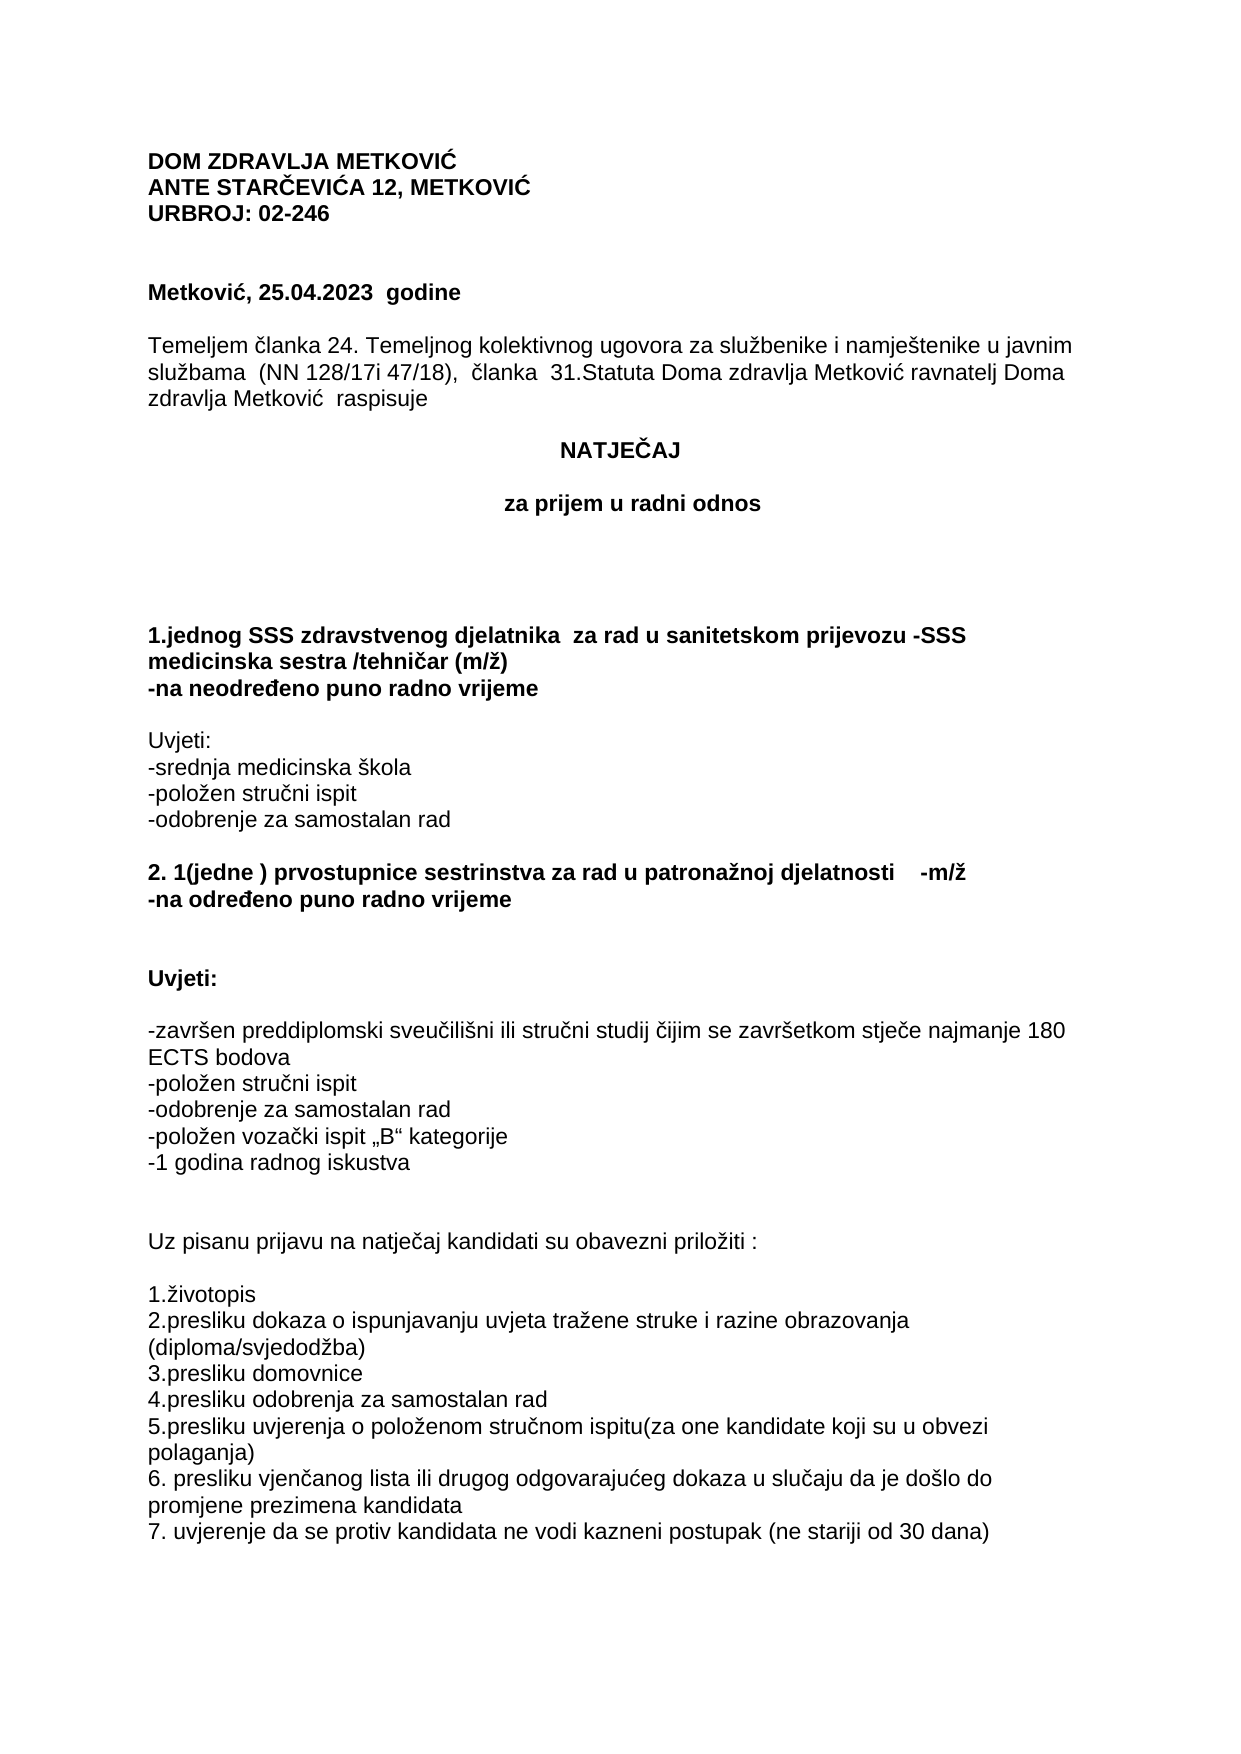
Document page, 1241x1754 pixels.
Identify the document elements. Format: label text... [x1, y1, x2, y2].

text 2. 1(jedne ) prvostupnice sestrinstva za rad u patronažnoj djelatnosti -m/ž [148, 859, 1093, 886]
text -položen vozački ispit „B“ kategorije [148, 1123, 1093, 1149]
text NATJEČAJ [148, 437, 1093, 464]
text -srednja medicinska škola [148, 754, 1093, 780]
text za prijem u radni odnos [148, 490, 1093, 517]
text DOM ZDRAVLJA METKOVIĆ [148, 148, 1093, 174]
text -na neodređeno puno radno vrijeme [148, 675, 1093, 701]
text -na određeno puno radno vrijeme [148, 886, 1093, 912]
text 1.životopis [148, 1281, 1093, 1307]
text -položen stručni ispit [148, 780, 1093, 806]
text 7. uvjerenje da se protiv kandidata ne vodi kazneni postupak (ne stariji od 30 dana) [148, 1518, 1093, 1544]
text 5.presliku uvjerenja o položenom stručnom ispitu(za one kandidate koji su u obvezi polaganja) [148, 1413, 1093, 1465]
text -završen preddiplomski sveučilišni ili stručni studij čijim se završetkom stječe najmanje 180 ECTS bodova [148, 1017, 1093, 1070]
text Metković, 25.04.2023 godine [148, 279, 1093, 306]
text ANTE STARČEVIĆA 12, METKOVIĆ [148, 174, 1093, 200]
text -odobrenje za samostalan rad [148, 806, 1093, 833]
text 1.jednog SSS zdravstvenog djelatnika za rad u sanitetskom prijevozu -SSS medicinska sestra /tehničar (m/ž) [148, 622, 1093, 675]
text URBROJ: 02-246 [148, 200, 1093, 227]
text 4.presliku odobrenja za samostalan rad [148, 1386, 1093, 1413]
text Uz pisanu prijavu na natječaj kandidati su obavezni priložiti : [148, 1228, 1093, 1254]
text -položen stručni ispit [148, 1070, 1093, 1096]
text Uvjeti: [148, 727, 1093, 754]
text 2.presliku dokaza o ispunjavanju uvjeta tražene struke i razine obrazovanja (diploma/svjedodžba) [148, 1307, 1093, 1360]
text 6. presliku vjenčanog lista ili drugog odgovarajućeg dokaza u slučaju da je došlo do promjene prezimena kandidata [148, 1465, 1093, 1518]
text 3.presliku domovnice [148, 1360, 1093, 1386]
text Uvjeti: [148, 964, 1093, 991]
text -1 godina radnog iskustva [148, 1149, 1093, 1175]
text -odobrenje za samostalan rad [148, 1096, 1093, 1123]
text Temeljem članka 24. Temeljnog kolektivnog ugovora za službenike i namještenike u javnim službama (NN 128/17i 47/18), članka 31.Statuta Doma zdravlja Metković ravnatelj Doma zdravlja Metković raspisuje [148, 332, 1093, 411]
